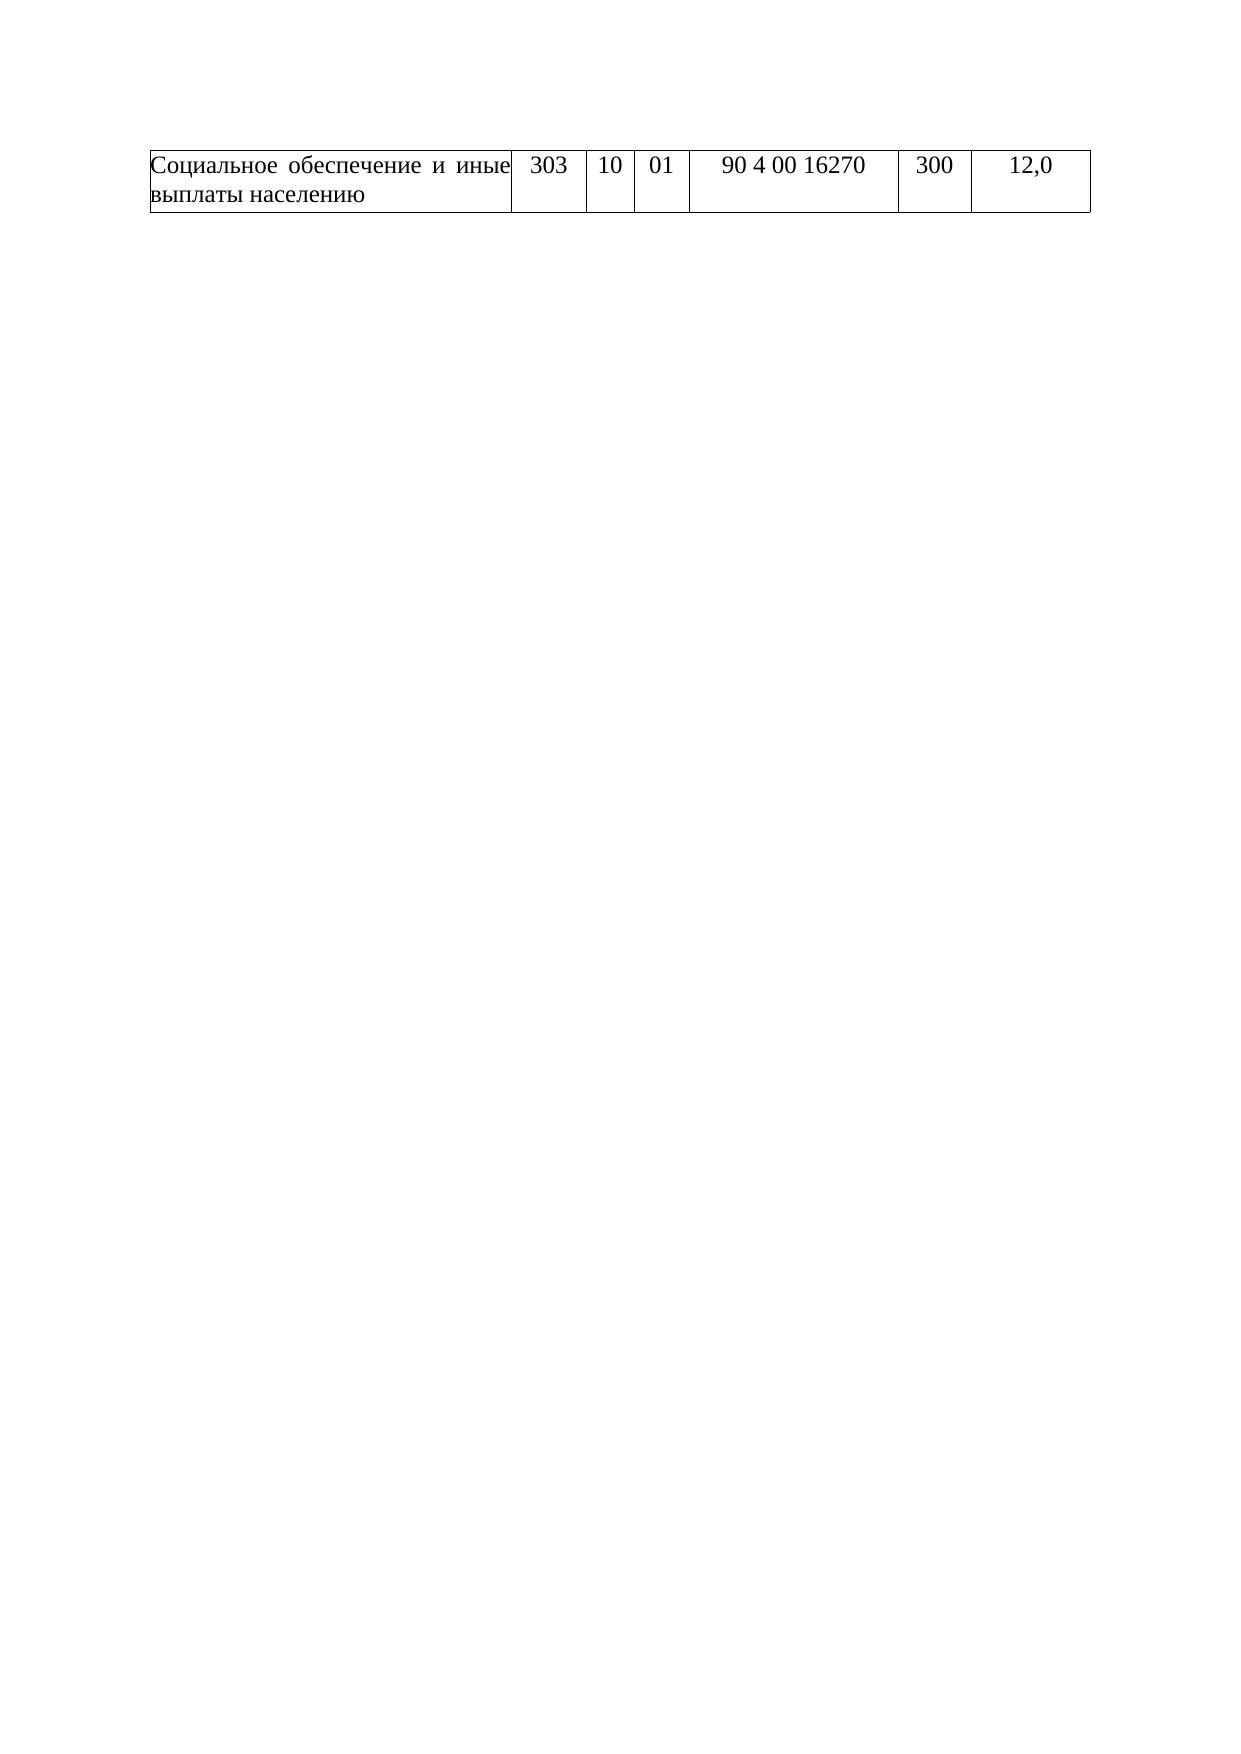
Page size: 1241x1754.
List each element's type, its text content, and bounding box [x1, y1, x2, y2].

table_header 90 4 00 16270 [690, 151, 898, 212]
table_header 12,0 [972, 151, 1090, 212]
table_header 10 [587, 151, 634, 212]
table_header 01 [635, 151, 689, 212]
table_header Социальное обеспечение и иные выплаты населению [151, 151, 511, 212]
table_header 303 [512, 151, 586, 212]
table_header 300 [899, 151, 971, 212]
